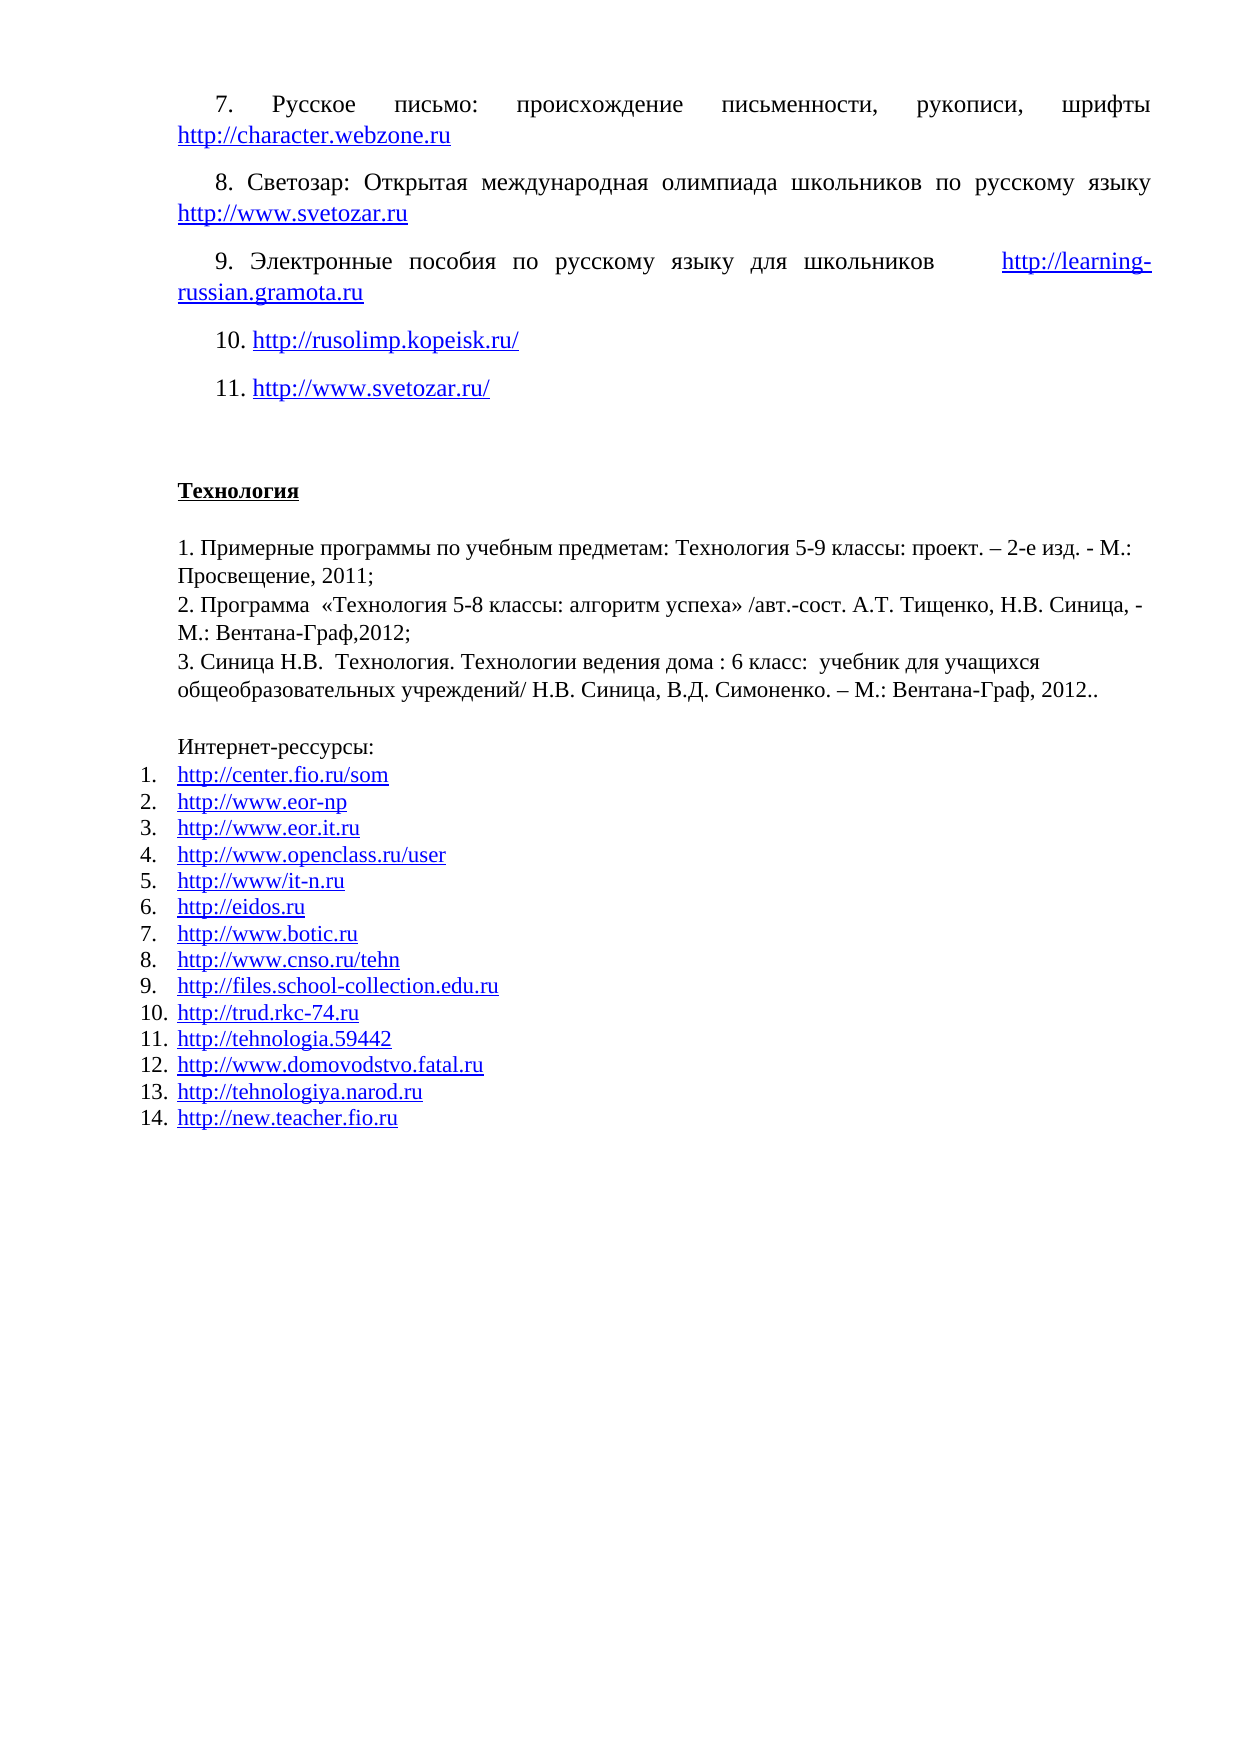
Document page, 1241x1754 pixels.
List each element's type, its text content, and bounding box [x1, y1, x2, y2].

text 11. http://www.svetozar.ru/ [177, 373, 1152, 401]
text 2. Программа «Технология 5-8 классы: алгоритм успеха» /авт.-сост. А.Т. Тищенко, Н.В. Синица, - М.: Вентана-Граф,2012; [177, 591, 1152, 646]
list http://www.cnso.ru/tehn [140, 946, 1152, 972]
text Интернет-рессурсы: [177, 733, 1152, 759]
text 9. Электронные пособия по русскому языку для школьников http://learning-russian.gramota.ru [177, 246, 1152, 306]
list http://eidos.ru [140, 893, 1152, 920]
list http://www.openclass.ru/user [140, 841, 1152, 867]
list http://www.botic.ru [140, 920, 1152, 946]
list http://trud.rkc-74.ru [140, 999, 1152, 1025]
text 1. Примерные программы по учебным предметам: Технология 5-9 классы: проект. – 2-е изд. - М.: Просвещение, 2011; [177, 534, 1152, 589]
text 3. Синица Н.В. Технология. Технологии ведения дома : 6 класс: учебник для учащихся общеобразовательных учреждений/ Н.В. Синица, В.Д. Симоненко. – М.: Вентана-Граф, 2012.. [177, 648, 1152, 703]
text 7. Русское письмо: происхождение письменности, рукописи, шрифты http://character.webzone.ru [177, 89, 1152, 148]
text 10. http://rusolimp.kopeisk.ru/ [177, 325, 1152, 354]
list http://www.eor.it.ru [140, 814, 1152, 841]
list http://www/it-n.ru [140, 867, 1152, 893]
list http://new.teacher.fio.ru [140, 1104, 1152, 1131]
list http://files.school-collection.edu.ru [140, 972, 1152, 999]
text Технология [177, 477, 1152, 503]
list http://center.fio.ru/som [140, 762, 1152, 788]
text 8. Светозар: Открытая международная олимпиада школьников по русскому языку http://www.svetozar.ru [177, 167, 1152, 227]
list http://www.eor-np [140, 788, 1152, 814]
list http://www.domovodstvo.fatal.ru [140, 1051, 1152, 1078]
list http://tehnologia.59442 [140, 1025, 1152, 1051]
list http://tehnologiya.narod.ru [140, 1078, 1152, 1104]
